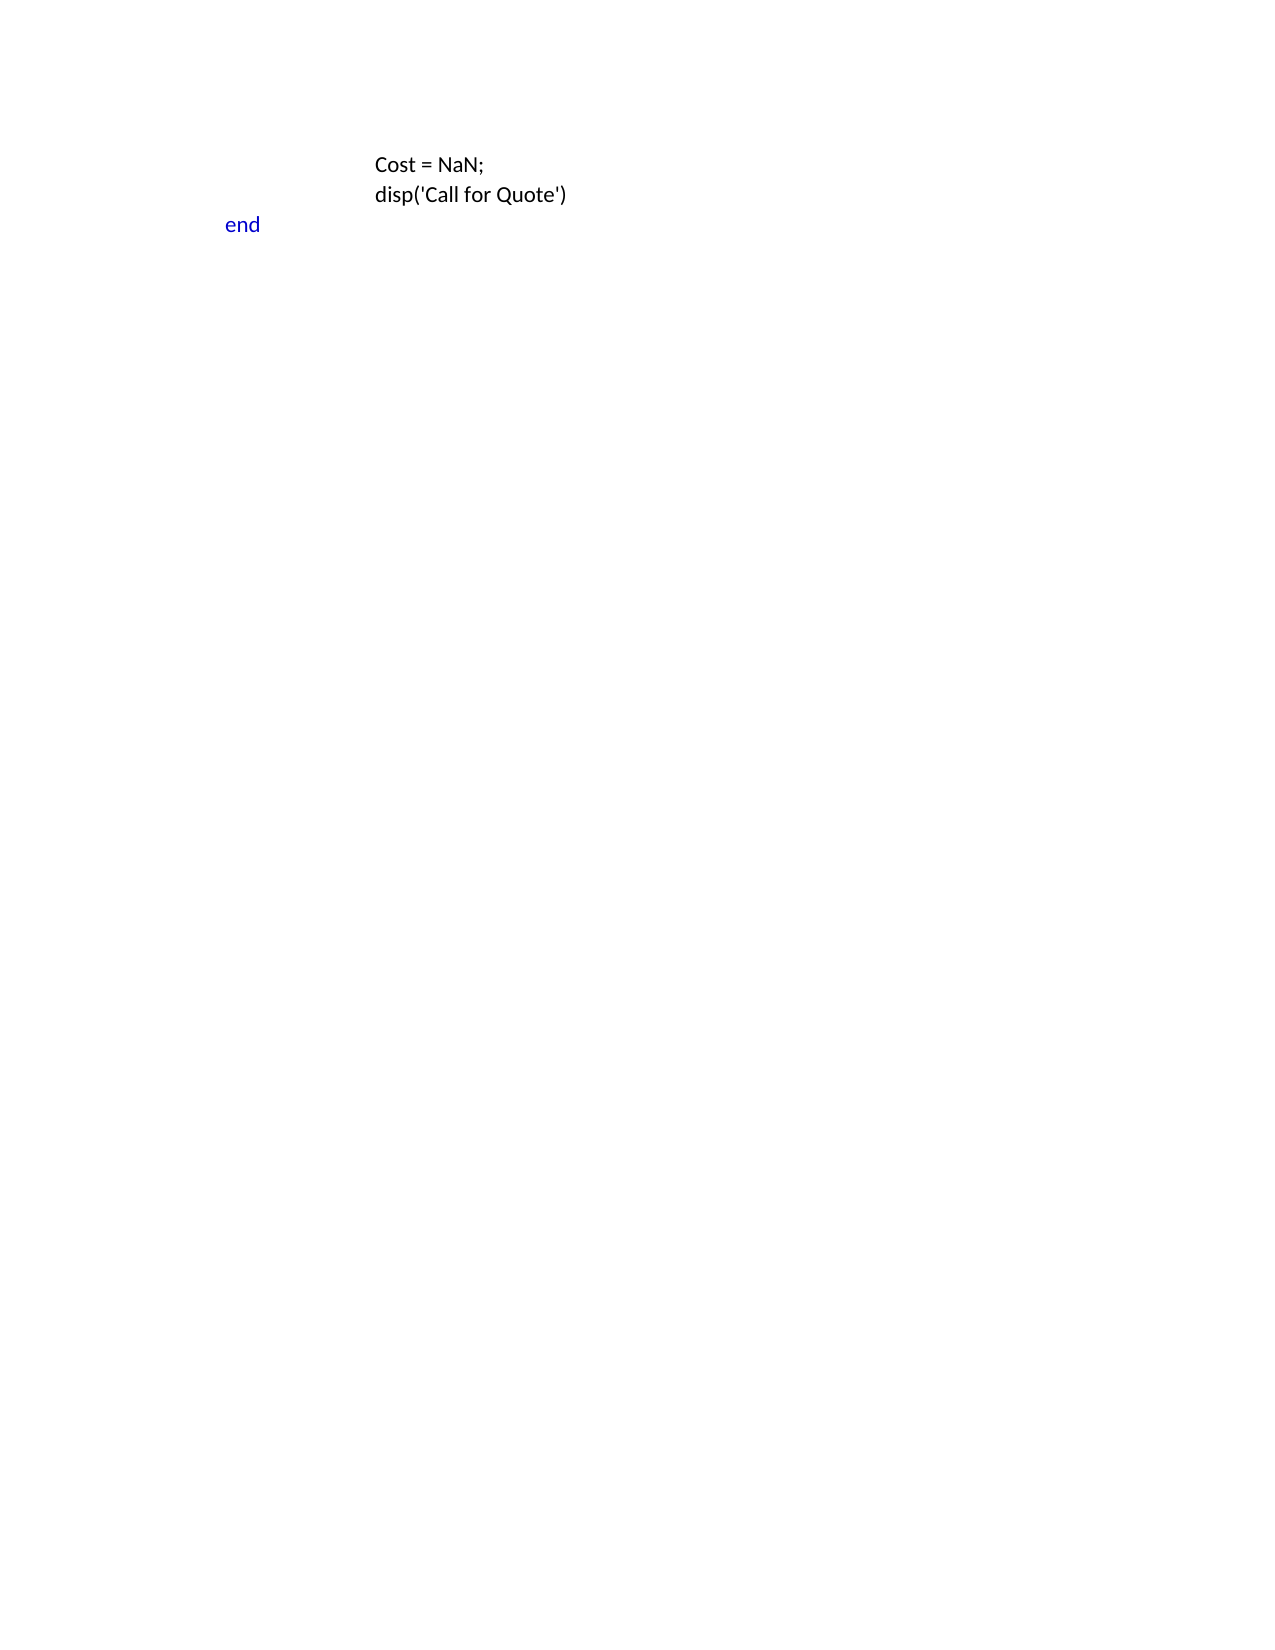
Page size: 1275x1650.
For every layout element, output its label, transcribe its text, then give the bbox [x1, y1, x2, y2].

text end [225, 210, 1125, 238]
text Cost = NaN; [225, 150, 1125, 178]
text disp('Call for Quote') [225, 180, 1125, 208]
